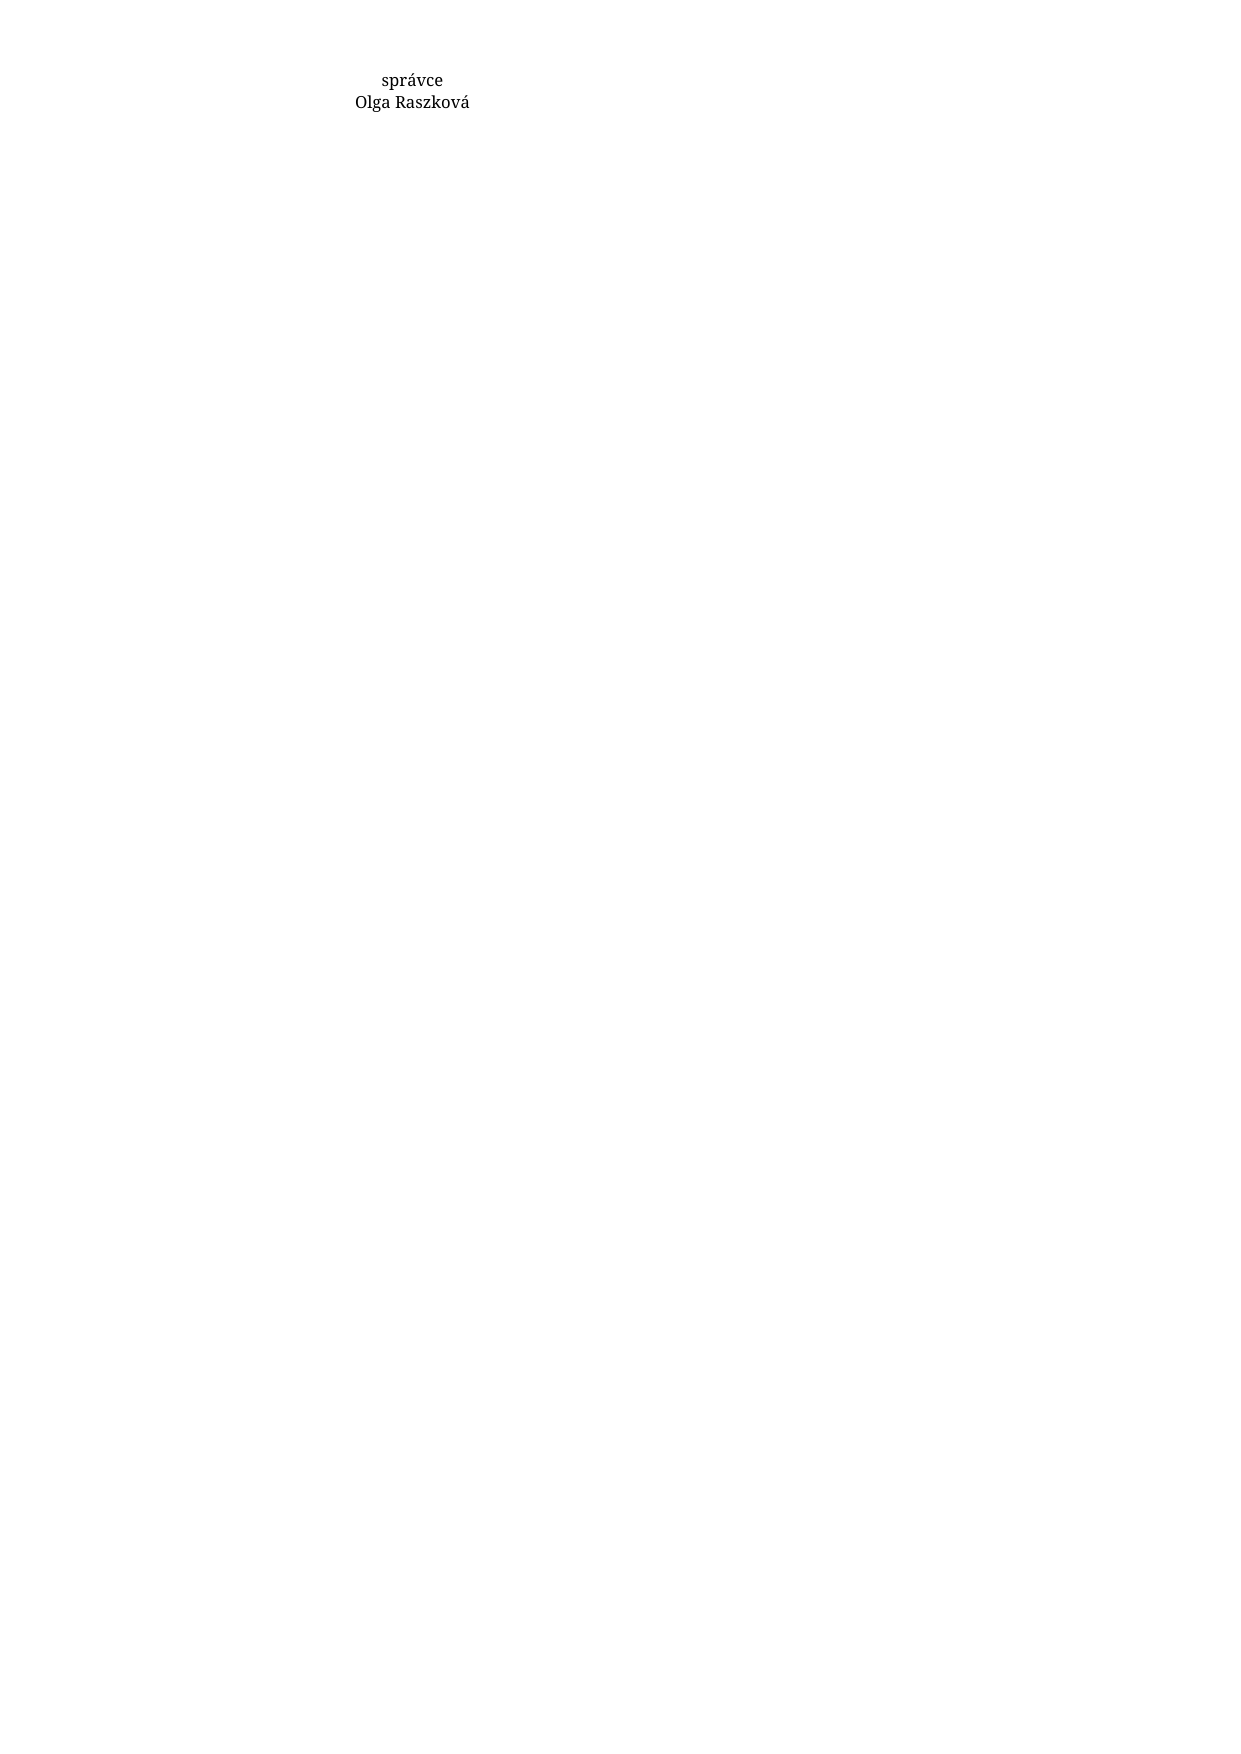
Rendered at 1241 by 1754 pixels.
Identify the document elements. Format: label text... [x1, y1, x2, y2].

text Olga Raszková [218, 91, 607, 113]
text CPI Byty, a.s. správce [218, 70, 607, 91]
